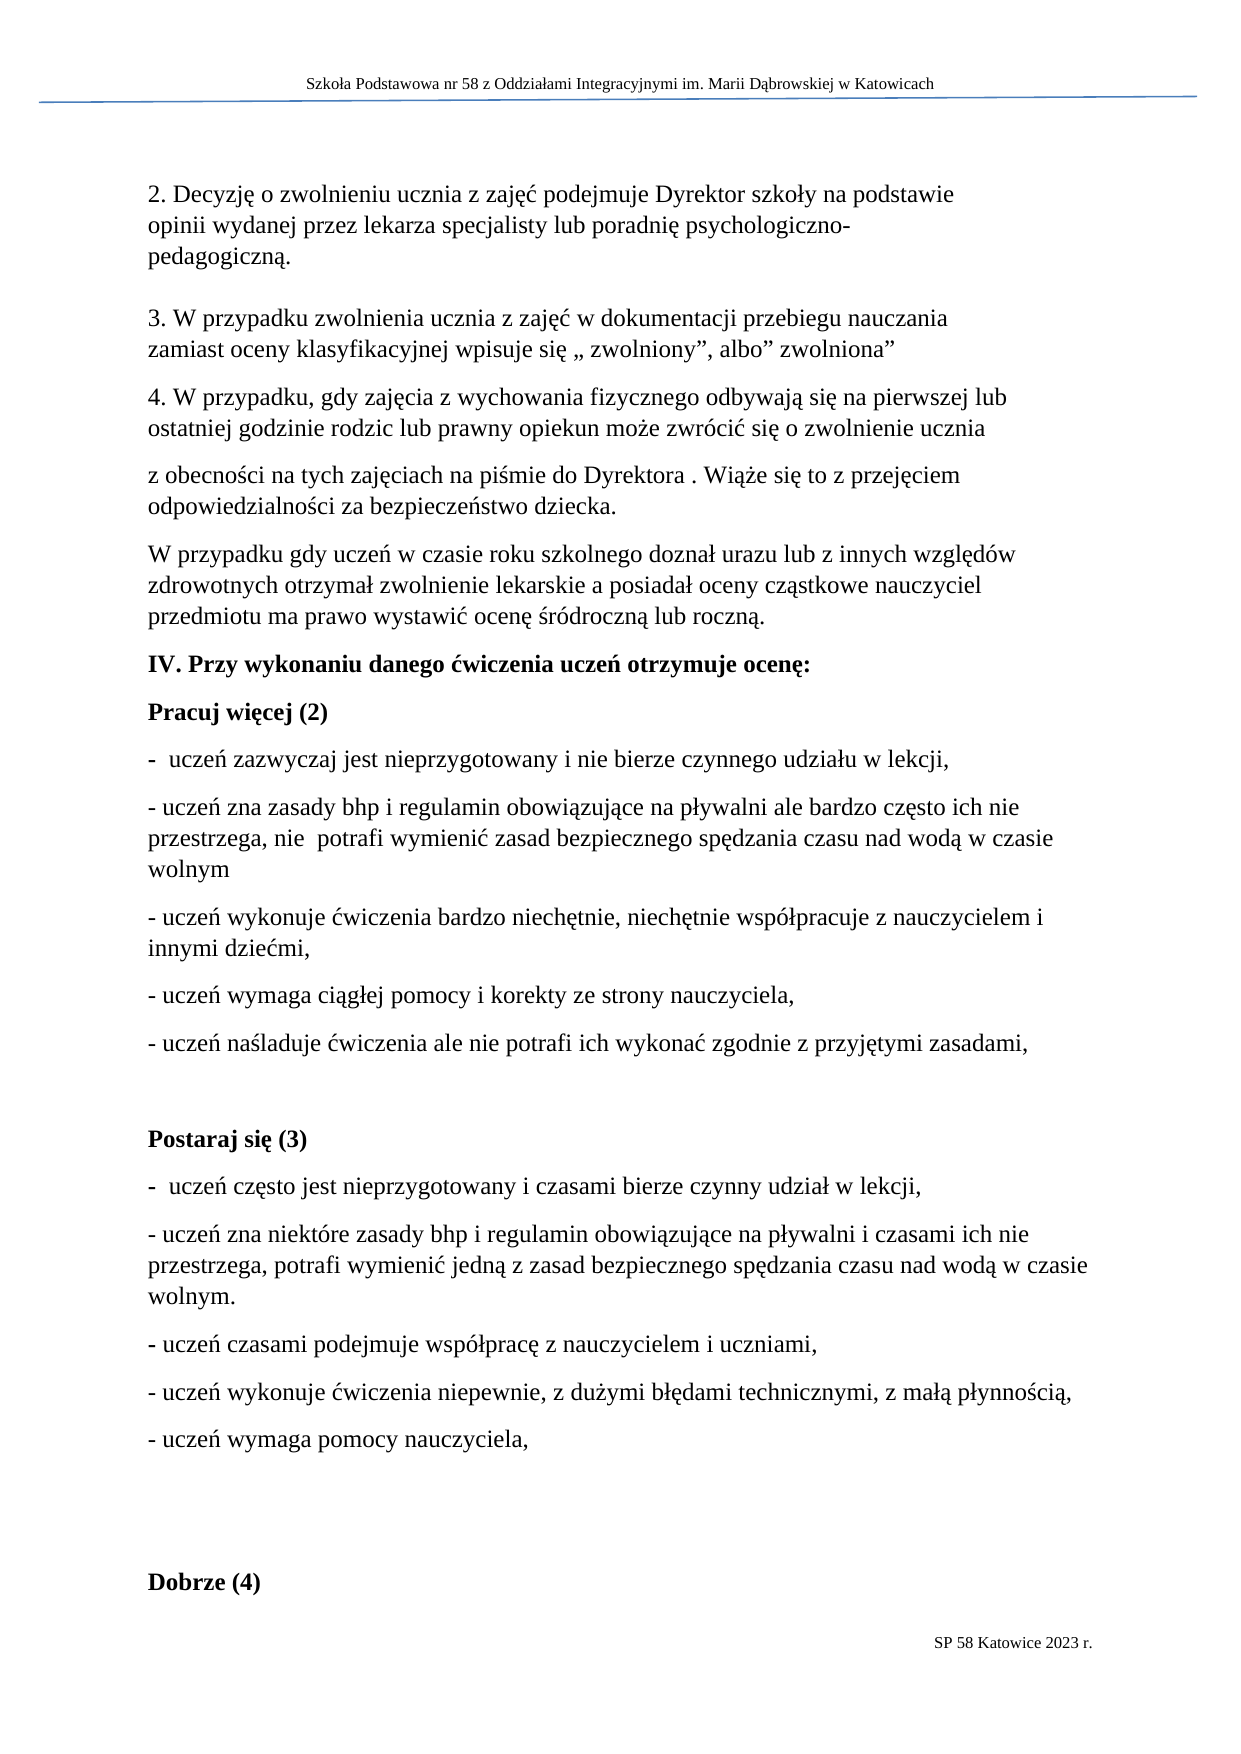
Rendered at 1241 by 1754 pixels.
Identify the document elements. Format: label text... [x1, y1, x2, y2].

text - uczeń wykonuje ćwiczenia bardzo niechętnie, niechętnie współpracuje z nauczycielem i innymi dziećmi, [148, 902, 1093, 962]
text - uczeń zna zasady bhp i regulamin obowiązujące na pływalni ale bardzo często ich nie przestrzega, nie potrafi wymienić zasad bezpiecznego spędzania czasu nad wodą w czasie wolnym [148, 792, 1093, 883]
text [148, 148, 1093, 363]
text - uczeń zazwyczaj jest nieprzygotowany i nie bierze czynnego udziału w lekcji, [148, 744, 1093, 773]
text 4. W przypadku, gdy zajęcia z wychowania fizycznego odbywają się na pierwszej lub ostatniej godzinie rodzic lub prawny opiekun może zwrócić się o zwolnienie ucznia [148, 382, 1093, 441]
text Dobrze (4) [148, 1567, 1093, 1596]
text - uczeń naśladuje ćwiczenia ale nie potrafi ich wykonać zgodnie z przyjętymi zasadami, [148, 1028, 1093, 1057]
text - uczeń często jest nieprzygotowany i czasami bierze czynny udział w lekcji, [148, 1171, 1093, 1200]
text - uczeń czasami podejmuje współpracę z nauczycielem i uczniami, [148, 1329, 1093, 1358]
text - uczeń wymaga pomocy nauczyciela, [148, 1424, 1093, 1453]
text W przypadku gdy uczeń w czasie roku szkolnego doznał urazu lub z innych względów zdrowotnych otrzymał zwolnienie lekarskie a posiadał oceny cząstkowe nauczyciel przedmiotu ma prawo wystawić ocenę śródroczną lub roczną. [148, 539, 1093, 630]
text - uczeń wymaga ciągłej pomocy i korekty ze strony nauczyciela, [148, 981, 1093, 1009]
text z obecności na tych zajęciach na piśmie do Dyrektora . Wiąże się to z przejęciem odpowiedzialności za bezpieczeństwo dziecka. [148, 460, 1093, 520]
text Pracuj więcej (2) [148, 697, 1093, 725]
text IV. Przy wykonaniu danego ćwiczenia uczeń otrzymuje ocenę: [148, 649, 1093, 678]
text - uczeń wykonuje ćwiczenia niepewnie, z dużymi błędami technicznymi, z małą płynnością, [148, 1377, 1093, 1405]
text Postaraj się (3) [148, 1124, 1093, 1152]
text - uczeń zna niektóre zasady bhp i regulamin obowiązujące na pływalni i czasami ich nie przestrzega, potrafi wymienić jedną z zasad bezpiecznego spędzania czasu nad wodą w czasie wolnym. [148, 1219, 1093, 1310]
